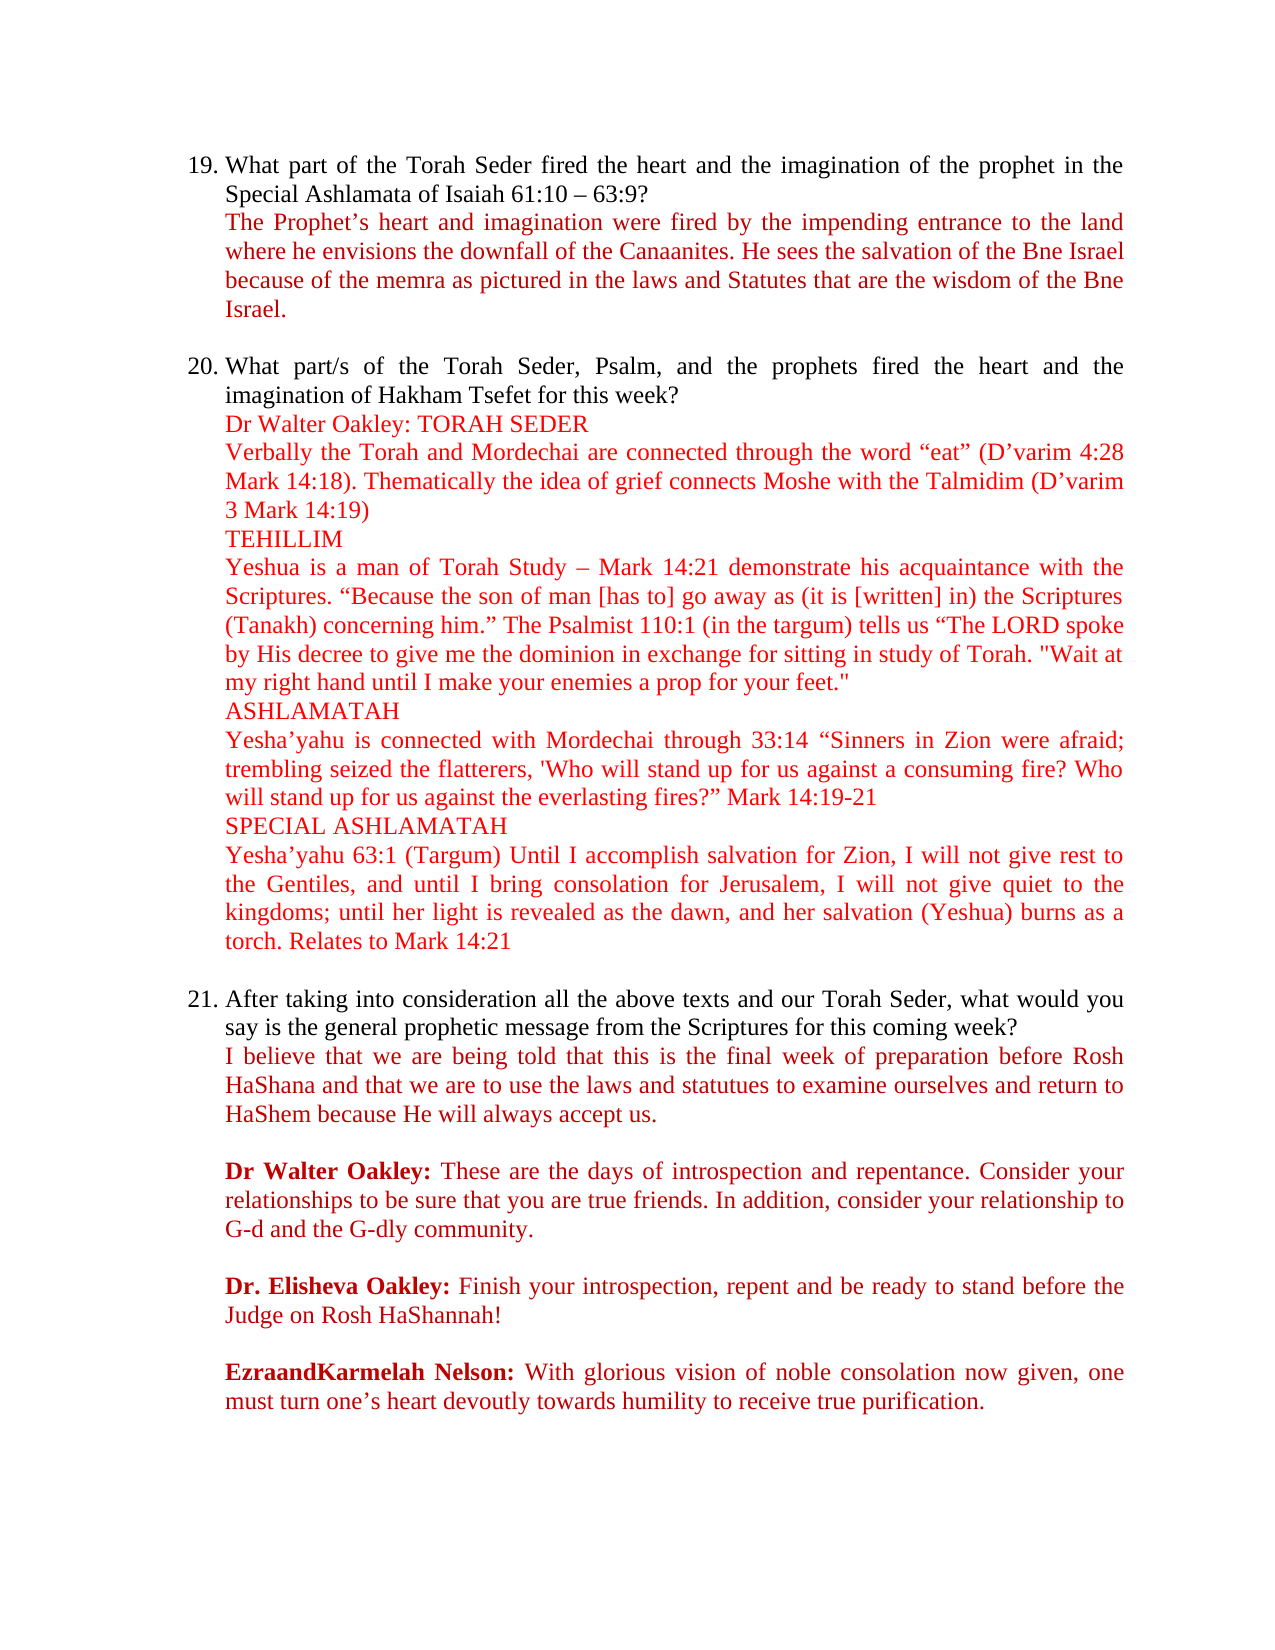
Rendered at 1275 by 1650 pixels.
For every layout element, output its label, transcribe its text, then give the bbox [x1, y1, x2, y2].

text Dr. Elisheva Oakley: Finish your introspection, repent and be ready to stand before the Judge on Rosh HaShannah! [225, 1271, 1125, 1329]
list What part/s of the Torah Seder, Psalm, and the prophets fired the heart and the imagination of Hakham Tsefet for this week? [187, 351, 1125, 409]
text Verbally the Torah and Mordechai are connected through the word “eat” (D’varim 4:28 Mark 14:18). Thematically the idea of grief connects Moshe with the Talmidim (D’varim 3 Mark 14:19) [225, 437, 1125, 524]
text Yesha’yahu is connected with Mordechai through 33:14 “Sinners in Zion were afraid; trembling seized the flatterers, 'Who will stand up for us against a consuming fire? Who will stand up for us against the everlasting fires?” Mark 14:19-21 [225, 725, 1125, 811]
list After taking into consideration all the above texts and our Torah Seder, what would you say is the general prophetic message from the Scriptures for this coming week? [187, 984, 1125, 1041]
text Yesha’yahu 63:1 (Targum) Until I accomplish salvation for Zion, I will not give rest to the Gentiles, and until I bring consolation for Jerusalem, I will not give quiet to the kingdoms; until her light is revealed as the dawn, and her salvation (Yeshua) burns as a torch. Relates to Mark 14:21 [225, 840, 1125, 955]
text ASHLAMATAH [225, 696, 1125, 725]
text Dr Walter Oakley: These are the days of introspection and repentance. Consider your relationships to be sure that you are true friends. In addition, consider your relationship to G-d and the G-dly community. [225, 1156, 1125, 1242]
text SPECIAL ASHLAMATAH [225, 811, 1125, 840]
text Yeshua is a man of Torah Study – Mark 14:21 demonstrate his acquaintance with the Scriptures. “Because the son of man [has to] go away as (it is [written] in) the Scriptures (Tanakh) concerning him.” The Psalmist 110:1 (in the targum) tells us “The LORD spoke by His decree to give me the dominion in exchange for sitting in study of Torah. "Wait at my right hand until I make your enemies a prop for your feet." [225, 552, 1125, 696]
text Dr Walter Oakley: TORAH SEDER [225, 409, 1125, 437]
list What part of the Torah Seder fired the heart and the imagination of the prophet in the Special Ashlamata of Isaiah 61:10 – 63:9? [187, 150, 1125, 207]
text The Prophet’s heart and imagination were fired by the impending entrance to the land where he envisions the downfall of the Canaanites. He sees the salvation of the Bne Israel because of the memra as pictured in the laws and Statutes that are the wisdom of the Bne Israel. [225, 207, 1125, 322]
text EzraandKarmelah Nelson: With glorious vision of noble consolation now given, one must turn one’s heart devoutly towards humility to receive true purification. [225, 1357, 1125, 1415]
text TEHILLIM [225, 524, 1125, 552]
text I believe that we are being told that this is the final week of preparation before Rosh HaShana and that we are to use the laws and statutues to examine ourselves and return to HaShem because He will always accept us. [225, 1041, 1125, 1127]
